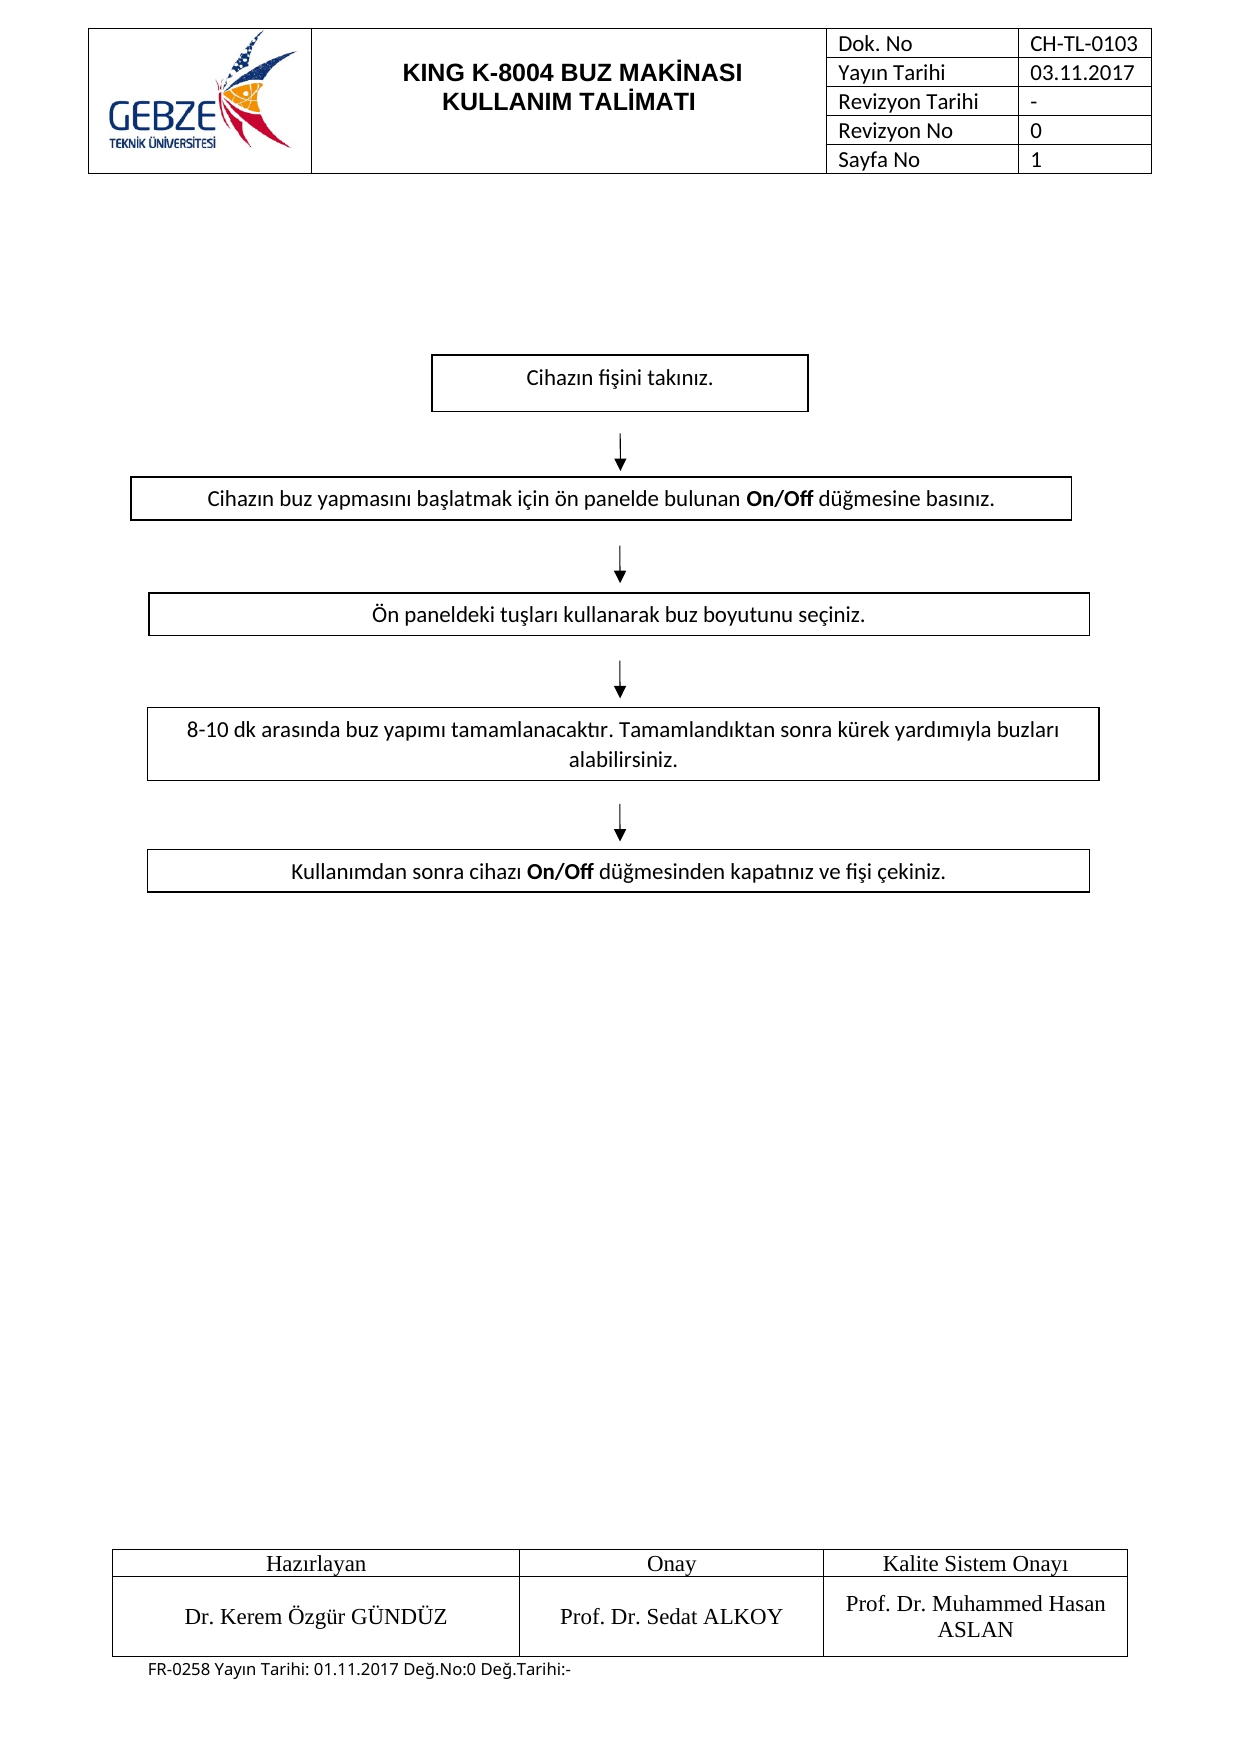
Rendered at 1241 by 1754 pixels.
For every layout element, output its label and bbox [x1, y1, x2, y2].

picture [99, 29, 298, 158]
